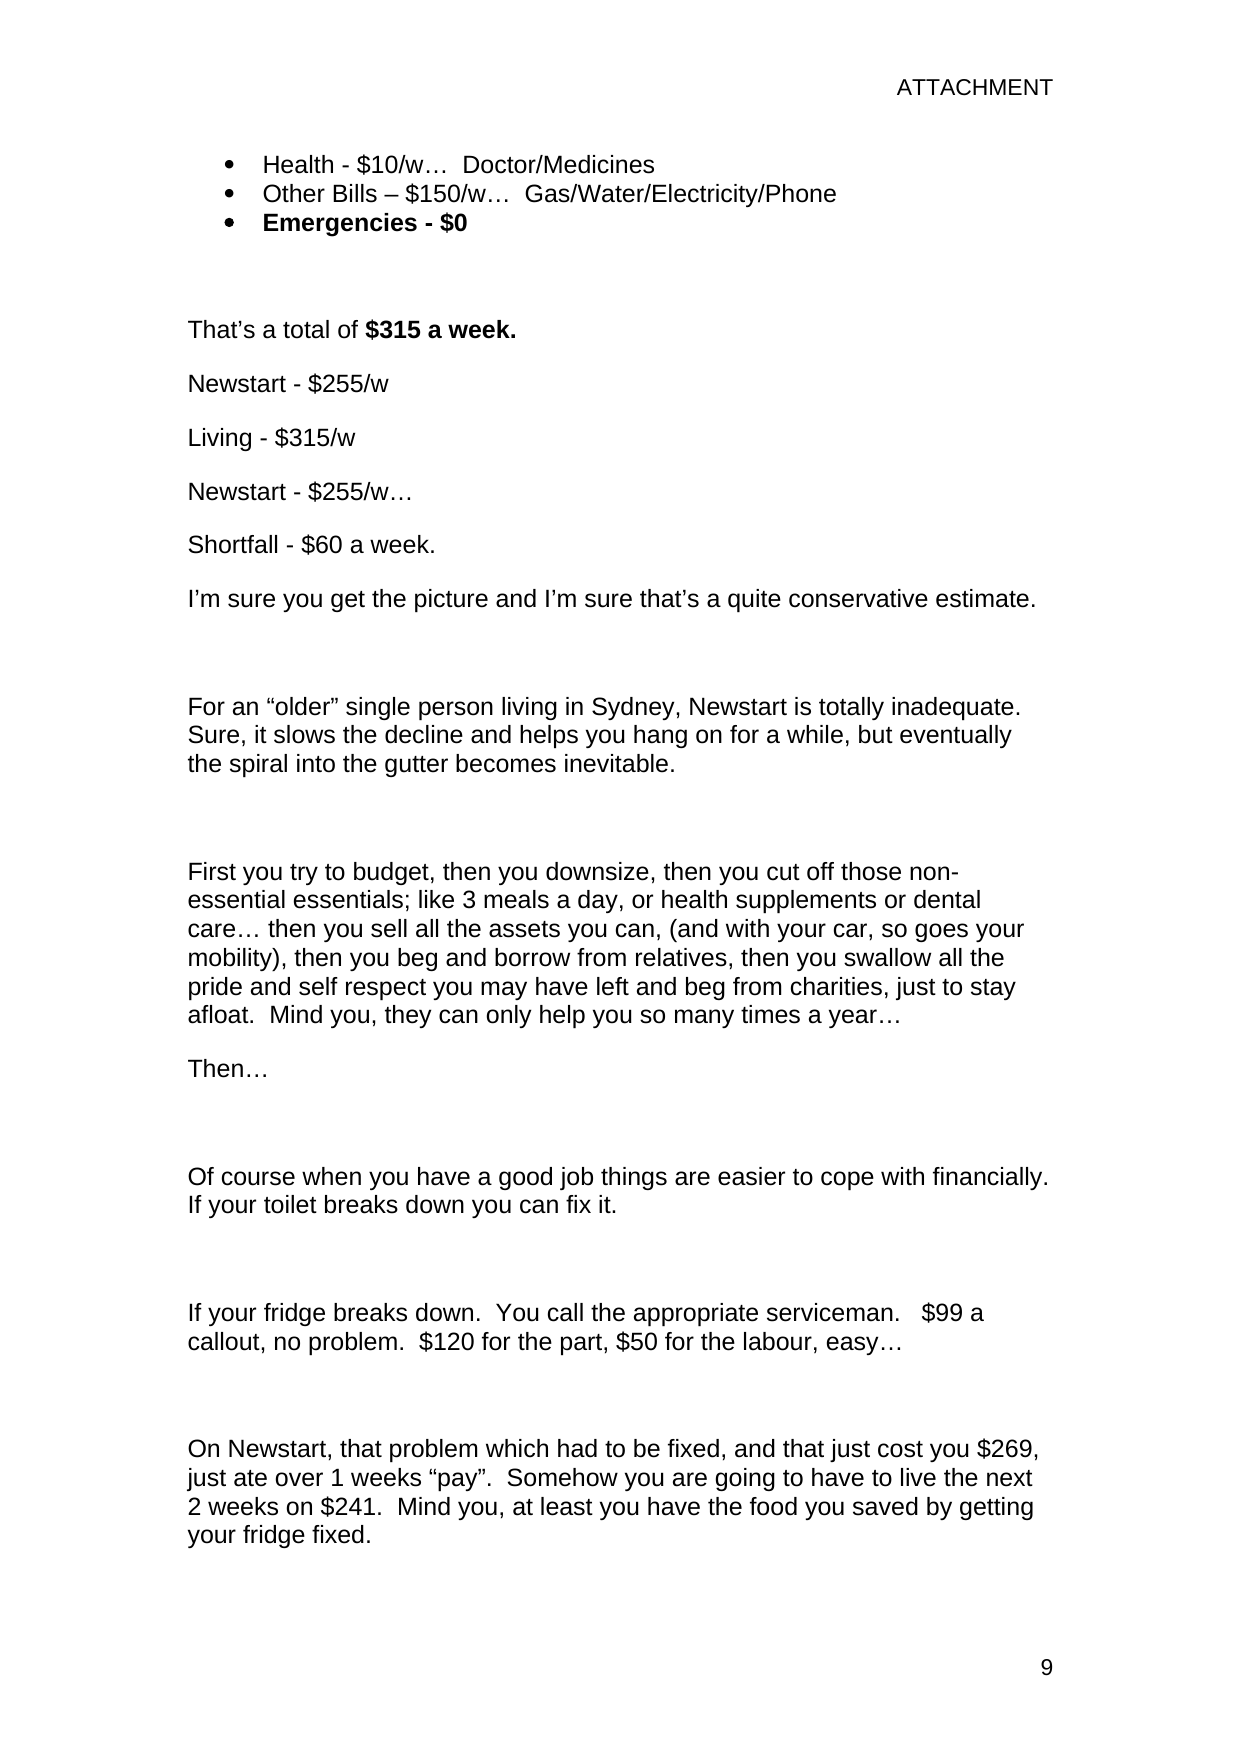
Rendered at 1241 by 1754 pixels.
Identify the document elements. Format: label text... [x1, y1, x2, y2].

text Shortfall - $60 a week. [187, 530, 1053, 559]
list Health - $10/w… Doctor/Medicines [225, 150, 1053, 179]
text That’s a total of $315 a week. [187, 315, 1053, 344]
text Living - $315/w [187, 423, 1053, 452]
list Emergencies - $0 [225, 208, 1053, 237]
text On Newstart, that problem which had to be fixed, and that just cost you $269, just ate over 1 weeks “pay”. Somehow you are going to have to live the next 2 weeks on $241. Mind you, at least you have the food you saved by getting your fridge fixed. [187, 1434, 1053, 1549]
text Newstart - $255/w [187, 369, 1053, 398]
text Of course when you have a good job things are easier to cope with financially. If your toilet breaks down you can fix it. [187, 1162, 1053, 1219]
text First you try to budget, then you downsize, then you cut off those non-essential essentials; like 3 meals a day, or health supplements or dental care… then you sell all the assets you can, (and with your car, so goes your mobility), then you beg and borrow from relatives, then you swallow all the pride and self respect you may have left and beg from charities, just to stay afloat. Mind you, they can only help you so many times a year… [187, 857, 1053, 1029]
text For an “older” single person living in Sydney, Newstart is totally inadequate. Sure, it slows the decline and helps you hang on for a while, but eventually the spiral into the gutter becomes inevitable. [187, 692, 1053, 778]
text Then… [187, 1054, 1053, 1083]
text If your fridge breaks down. You call the appropriate serviceman. $99 a callout, no problem. $120 for the part, $50 for the labour, easy… [187, 1298, 1053, 1355]
list Other Bills – $150/w… Gas/Water/Electricity/Phone [225, 179, 1053, 208]
text I’m sure you get the picture and I’m sure that’s a quite conservative estimate. [187, 584, 1053, 613]
text Newstart - $255/w… [187, 477, 1053, 505]
